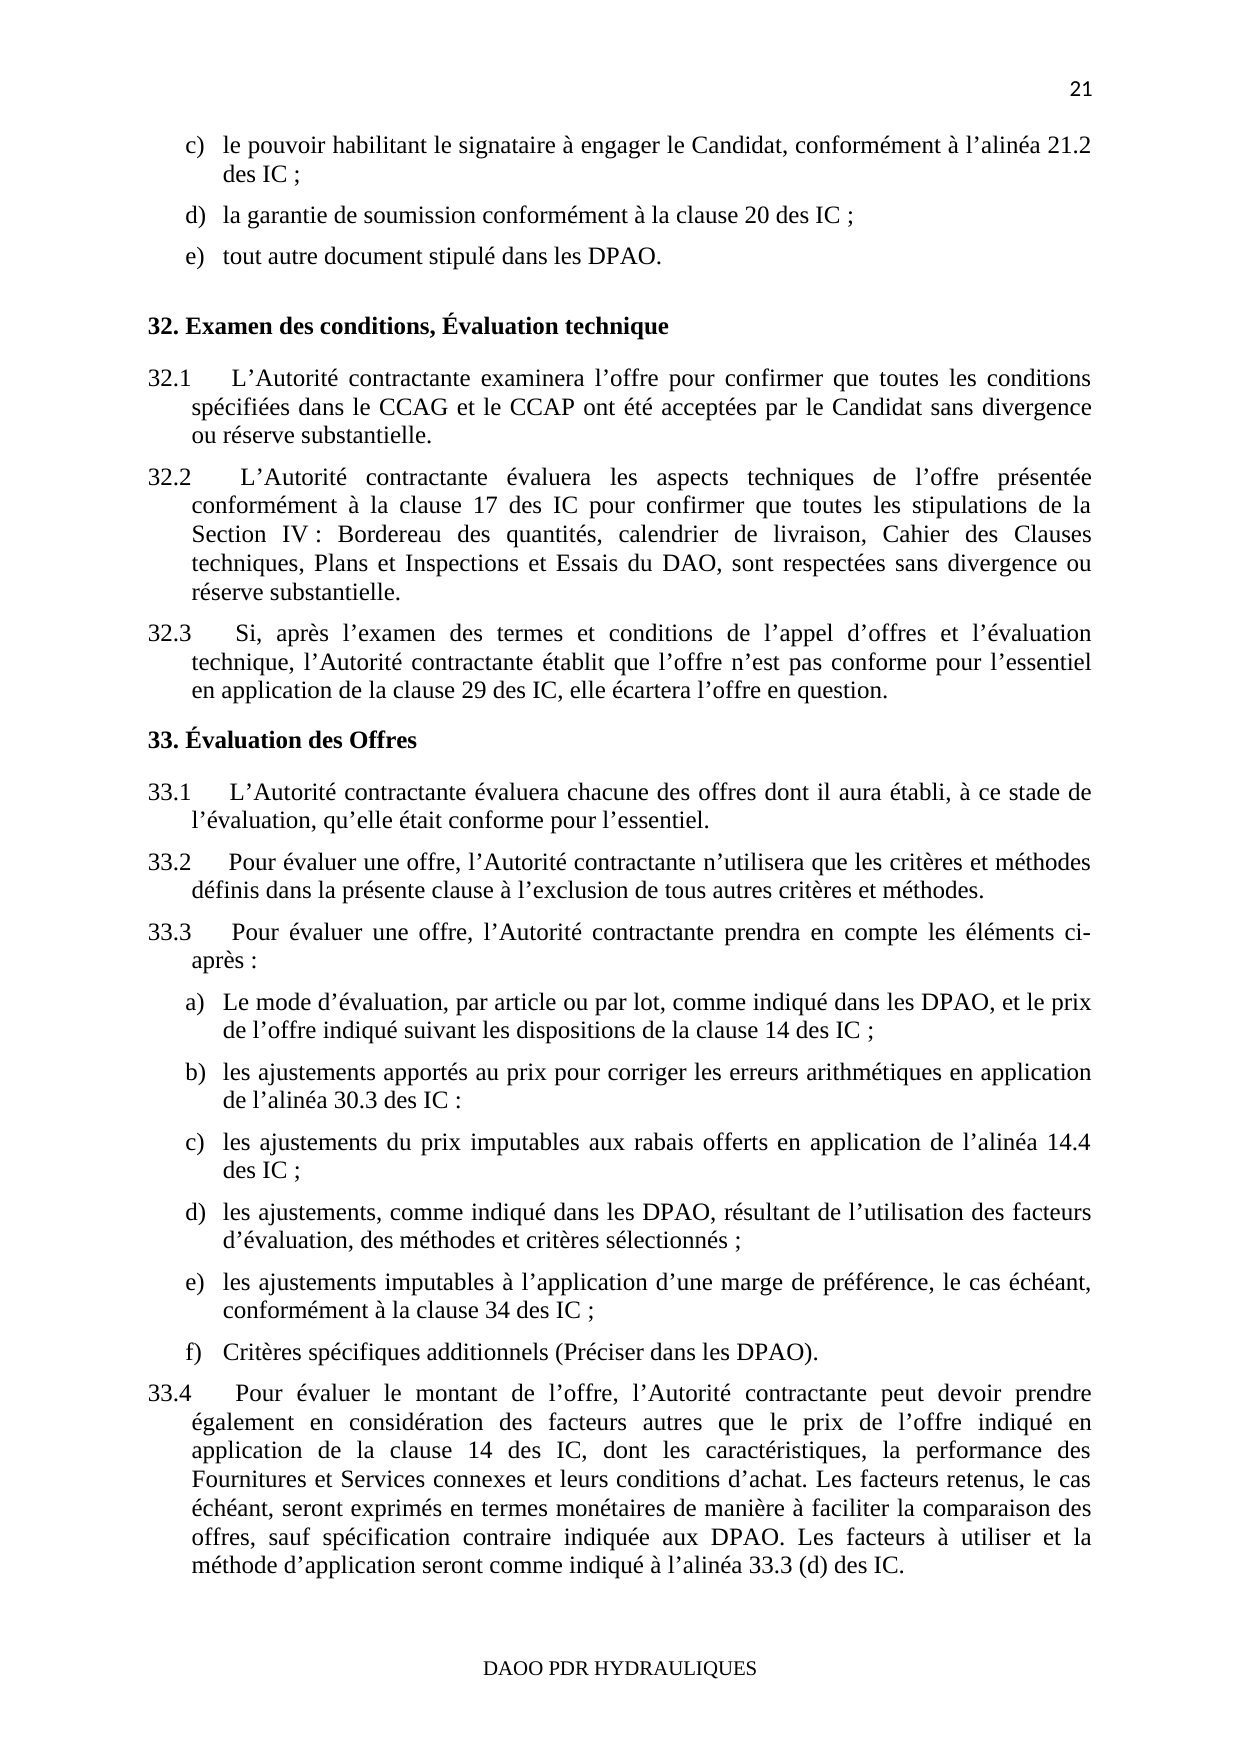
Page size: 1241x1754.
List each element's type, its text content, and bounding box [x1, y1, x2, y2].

list les ajustements du prix imputables aux rabais offerts en application de l’alinéa 14.4 des IC ; [185, 1127, 1092, 1184]
list Critères spécifiques additionnels (Préciser dans les DPAO). [185, 1337, 1092, 1365]
list tout autre document stipulé dans les DPAO. [185, 241, 1092, 270]
list les ajustements apportés au prix pour corriger les erreurs arithmétiques en application de l’alinéa 30.3 des IC : [185, 1057, 1092, 1114]
list L’Autorité contractante examinera l’offre pour confirmer que toutes les conditions spécifiées dans le CCAG et le CCAP ont été acceptées par le Candidat sans divergence ou réserve substantielle. [148, 363, 1092, 449]
list le pouvoir habilitant le signataire à engager le Candidat, conformément à l’alinéa 21.2 des IC ; [185, 130, 1092, 187]
text Évaluation des Offres [148, 725, 1092, 754]
list L’Autorité contractante évaluera chacune des offres dont il aura établi, à ce stade de l’évaluation, qu’elle était conforme pour l’essentiel. [148, 777, 1092, 834]
list Pour évaluer une offre, l’Autorité contractante prendra en compte les éléments ci-après : [148, 917, 1092, 974]
list Pour évaluer le montant de l’offre, l’Autorité contractante peut devoir prendre également en considération des facteurs autres que le prix de l’offre indiqué en application de la clause 14 des IC, dont les caractéristiques, la performance des Fournitures et Services connexes et leurs conditions d’achat. Les facteurs retenus, le cas échéant, seront exprimés en termes monétaires de manière à faciliter la comparaison des offres, sauf spécification contraire indiquée aux DPAO. Les facteurs à utiliser et la méthode d’application seront comme indiqué à l’alinéa 33.3 (d) des IC. [148, 1378, 1092, 1579]
list les ajustements imputables à l’application d’une marge de préférence, le cas échéant, conformément à la clause 34 des IC ; [185, 1267, 1092, 1324]
list Si, après l’examen des termes et conditions de l’appel d’offres et l’évaluation technique, l’Autorité contractante établit que l’offre n’est pas conforme pour l’essentiel en application de la clause 29 des IC, elle écartera l’offre en question. [148, 618, 1092, 704]
list la garantie de soumission conformément à la clause 20 des IC ; [185, 200, 1092, 229]
list Le mode d’évaluation, par article ou par lot, comme indiqué dans les DPAO, et le prix de l’offre indiqué suivant les dispositions de la clause 14 des IC ; [185, 987, 1092, 1044]
list Pour évaluer une offre, l’Autorité contractante n’utilisera que les critères et méthodes définis dans la présente clause à l’exclusion de tous autres critères et méthodes. [148, 847, 1092, 904]
text Examen des conditions, Évaluation technique [148, 311, 1092, 340]
list les ajustements, comme indiqué dans les DPAO, résultant de l’utilisation des facteurs d’évaluation, des méthodes et critères sélectionnés ; [185, 1197, 1092, 1254]
list L’Autorité contractante évaluera les aspects techniques de l’offre présentée conformément à la clause 17 des IC pour confirmer que toutes les stipulations de la Section IV : Bordereau des quantités, calendrier de livraison, Cahier des Clauses techniques, Plans et Inspections et Essais du DAO, sont respectées sans divergence ou réserve substantielle. [148, 462, 1092, 605]
